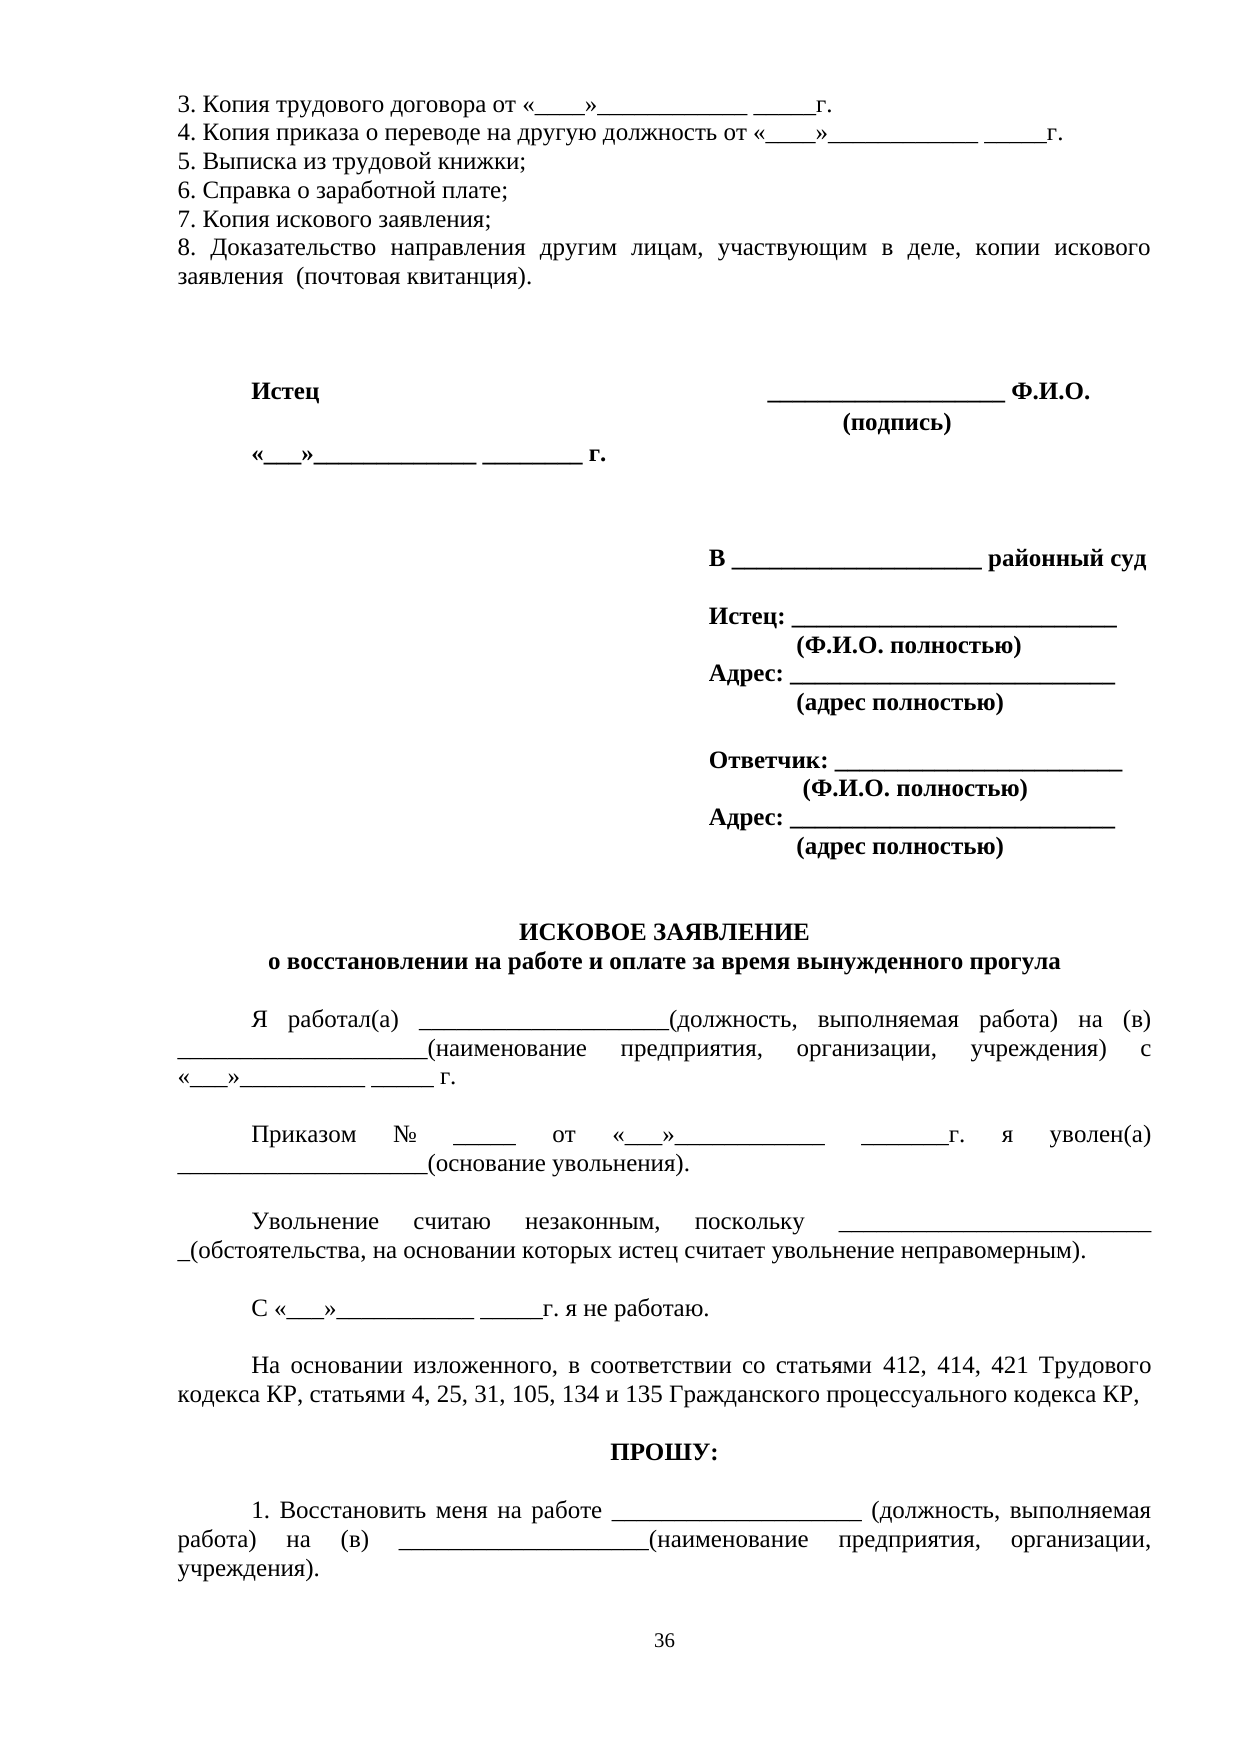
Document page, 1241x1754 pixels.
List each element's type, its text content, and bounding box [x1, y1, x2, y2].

text С «___»___________ _____г. я не работаю. [177, 1293, 1152, 1321]
text (Ф.И.О. полностью) Адрес: __________________________ [709, 630, 1152, 687]
text Приказом № _____ от «___»____________ _______г. я уволен(а) ____________________(основание увольнения). [177, 1119, 1152, 1177]
text На основании изложенного, в соответствии со статьями 412, 414, 421 Трудового кодекса КР, статьями 4, 25, 31, 105, 134 и 135 Гражданского процессуального кодекса КР, [177, 1351, 1152, 1408]
text Я работал(а) ____________________(должность, выполняемая работа) на (в) ____________________(наименование предприятия, организации, учреждения) с «___»__________ _____ г. [177, 1004, 1152, 1090]
text (адрес полностью) [709, 687, 1152, 716]
text 5. Выписка из трудовой книжки; [177, 146, 1152, 175]
text 4. Копия приказа о переводе на другую должность от «____»____________ _____г. [177, 117, 1152, 146]
text Ответчик: _______________________ [709, 716, 1152, 773]
text (Ф.И.О. полностью) Адрес: __________________________ [709, 773, 1152, 831]
text (подпись) [177, 407, 1152, 436]
text Увольнение считаю незаконным, поскольку _________________________ _(обстоятельства, на основании которых истец считает увольнение неправомерным). [177, 1206, 1152, 1263]
text Истец: __________________________ [709, 572, 1152, 630]
text 3. Копия трудового договора от «____»____________ _____г. [177, 89, 1152, 117]
text 1. Восстановить меня на работе ____________________ (должность, выполняемая работа) на (в) ____________________(наименование предприятия, организации, учреждения). [177, 1495, 1152, 1581]
text (адрес полностью) [709, 831, 1152, 860]
text Истец ___________________ Ф.И.О. [177, 376, 1152, 405]
text 7. Копия искового заявления; [177, 204, 1152, 232]
text «___»_____________ ________ г. [177, 438, 1152, 467]
text 8. Доказательство направления другим лицам, участвующим в деле, копии искового заявления (почтовая квитанция). [177, 232, 1152, 290]
text 6. Справка о заработной плате; [177, 175, 1152, 204]
text ПРОШУ: [177, 1437, 1152, 1466]
text ИСКОВОЕ ЗАЯВЛЕНИЕ о восстановлении на работе и оплате за время вынужденного прогула [177, 917, 1152, 975]
text В ____________________ районный суд [709, 543, 1152, 572]
